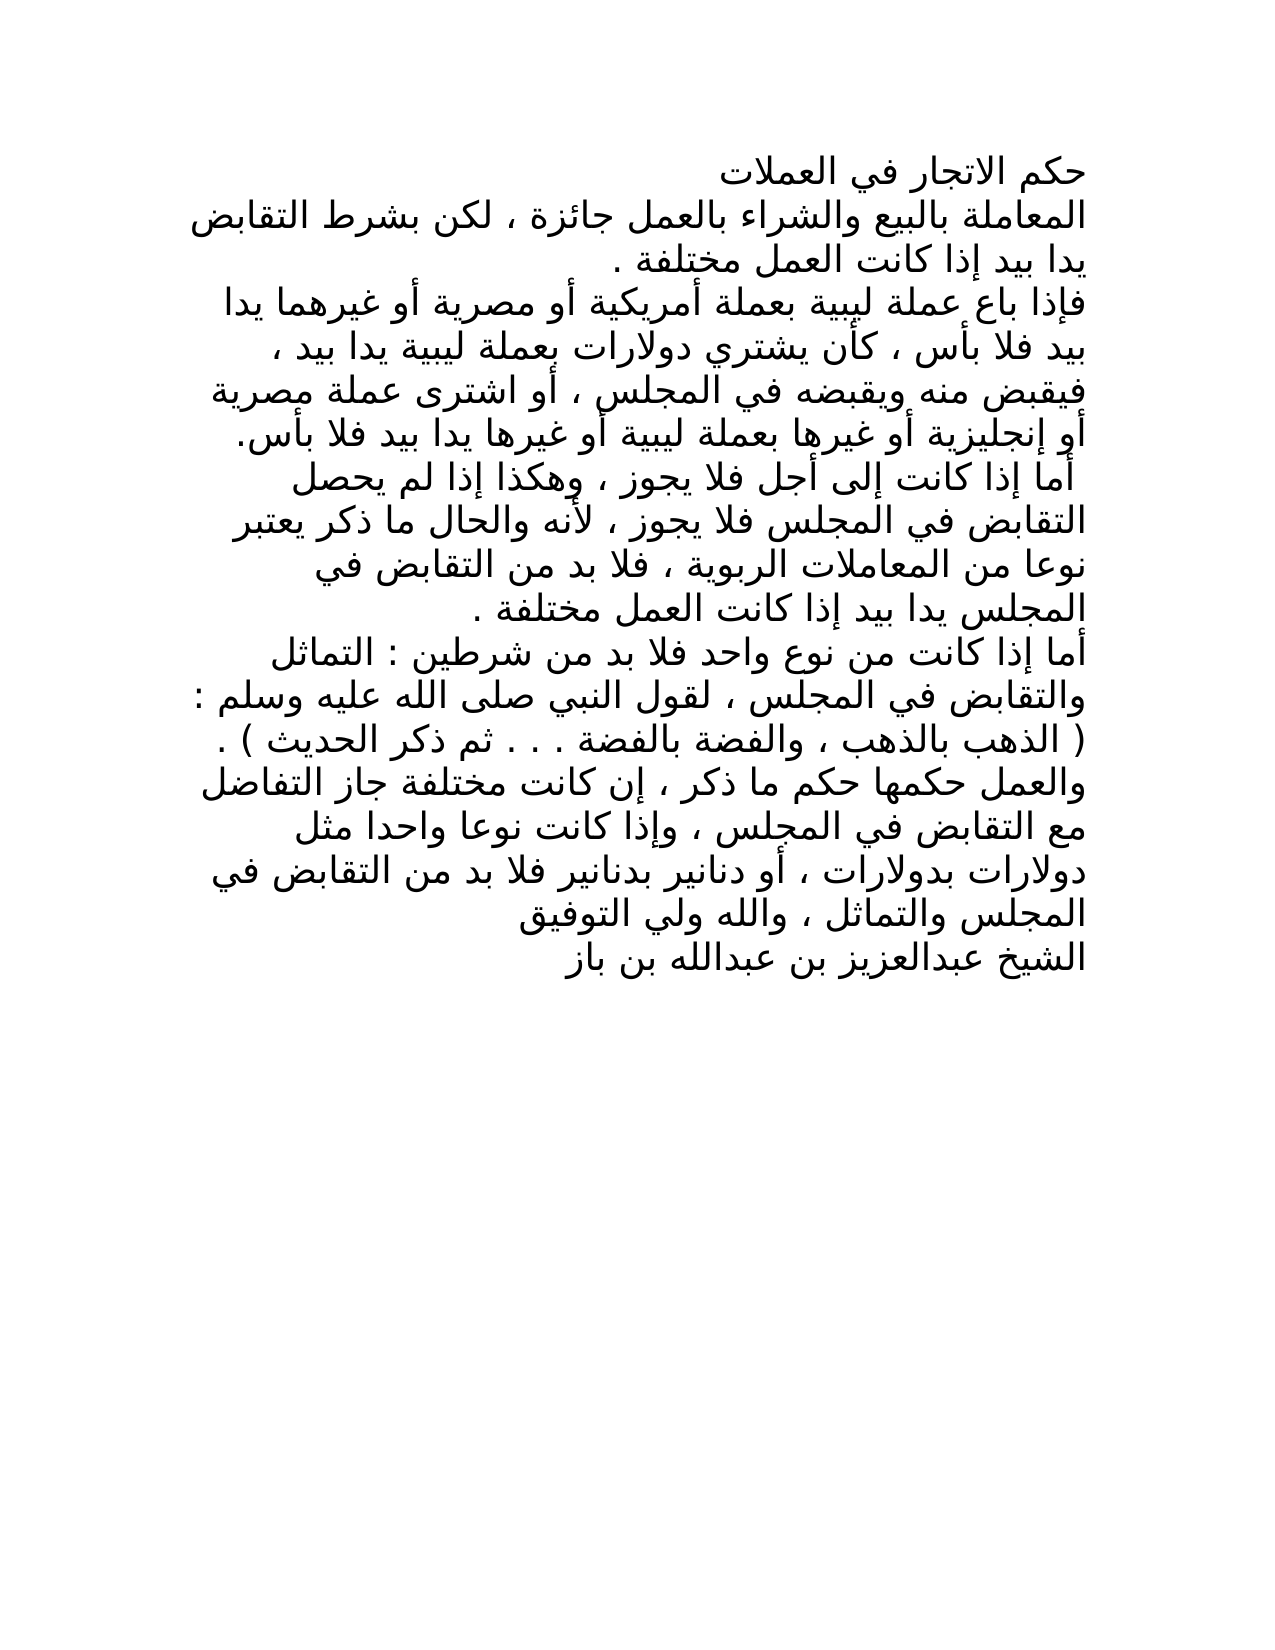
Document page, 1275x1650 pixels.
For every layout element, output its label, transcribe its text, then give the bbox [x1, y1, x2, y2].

text أما إذا كانت إلى أجل فلا يجوز ، وهكذا إذا لم يحصل التقابض في المجلس فلا يجوز ، لأنه والحال ما ذكر يعتبر نوعا من المعاملات الربوية ، فلا بد من التقابض في المجلس يدا بيد إذا كانت العمل مختلفة . [187, 456, 1087, 630]
text المعاملة بالبيع والشراء بالعمل جائزة ، لكن بشرط التقابض يدا بيد إذا كانت العمل مختلفة . [187, 194, 1087, 281]
text أما إذا كانت من نوع واحد فلا بد من شرطين : التماثل والتقابض في المجلس ، لقول النبي صلى الله عليه وسلم : ( الذهب بالذهب ، والفضة بالفضة . . . ثم ذكر الحديث ) . [187, 630, 1087, 761]
text والعمل حكمها حكم ما ذكر ، إن كانت مختلفة جاز التفاضل مع التقابض في المجلس ، وإذا كانت نوعا واحدا مثل دولارات بدولارات ، أو دنانير بدنانير فلا بد من التقابض في المجلس والتماثل ، والله ولي التوفيق [187, 761, 1087, 936]
text فإذا باع عملة ليبية بعملة أمريكية أو مصرية أو غيرهما يدا بيد فلا بأس ، كأن يشتري دولارات بعملة ليبية يدا بيد ، فيقبض منه ويقبضه في المجلس ، أو اشترى عملة مصرية أو إنجليزية أو غيرها بعملة ليبية أو غيرها يدا بيد فلا بأس. [187, 281, 1087, 456]
text حكم الاتجار في العملات [187, 150, 1087, 194]
text الشيخ عبدالعزيز بن عبدالله بن باز [187, 936, 1087, 979]
